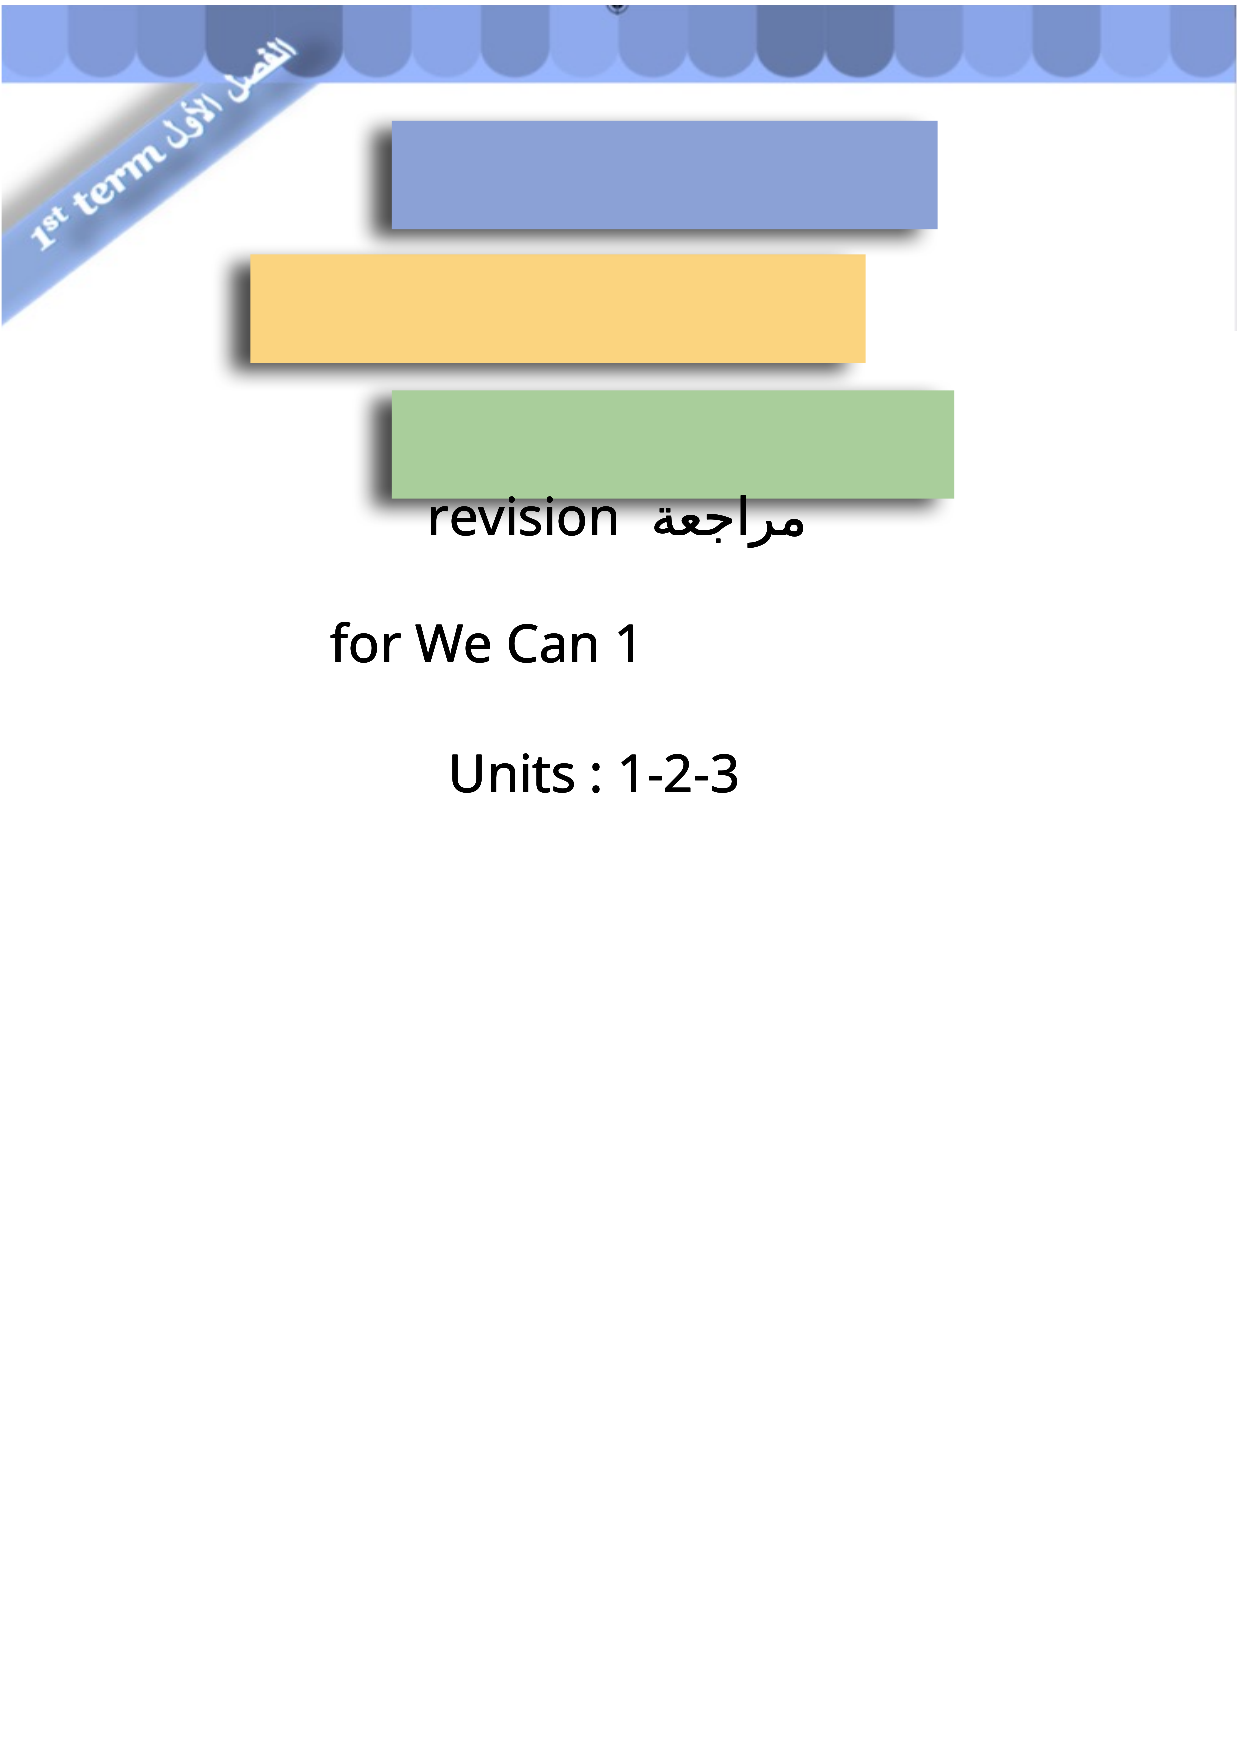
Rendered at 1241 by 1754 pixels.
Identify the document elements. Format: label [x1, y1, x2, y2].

picture [2, 5, 1236, 331]
